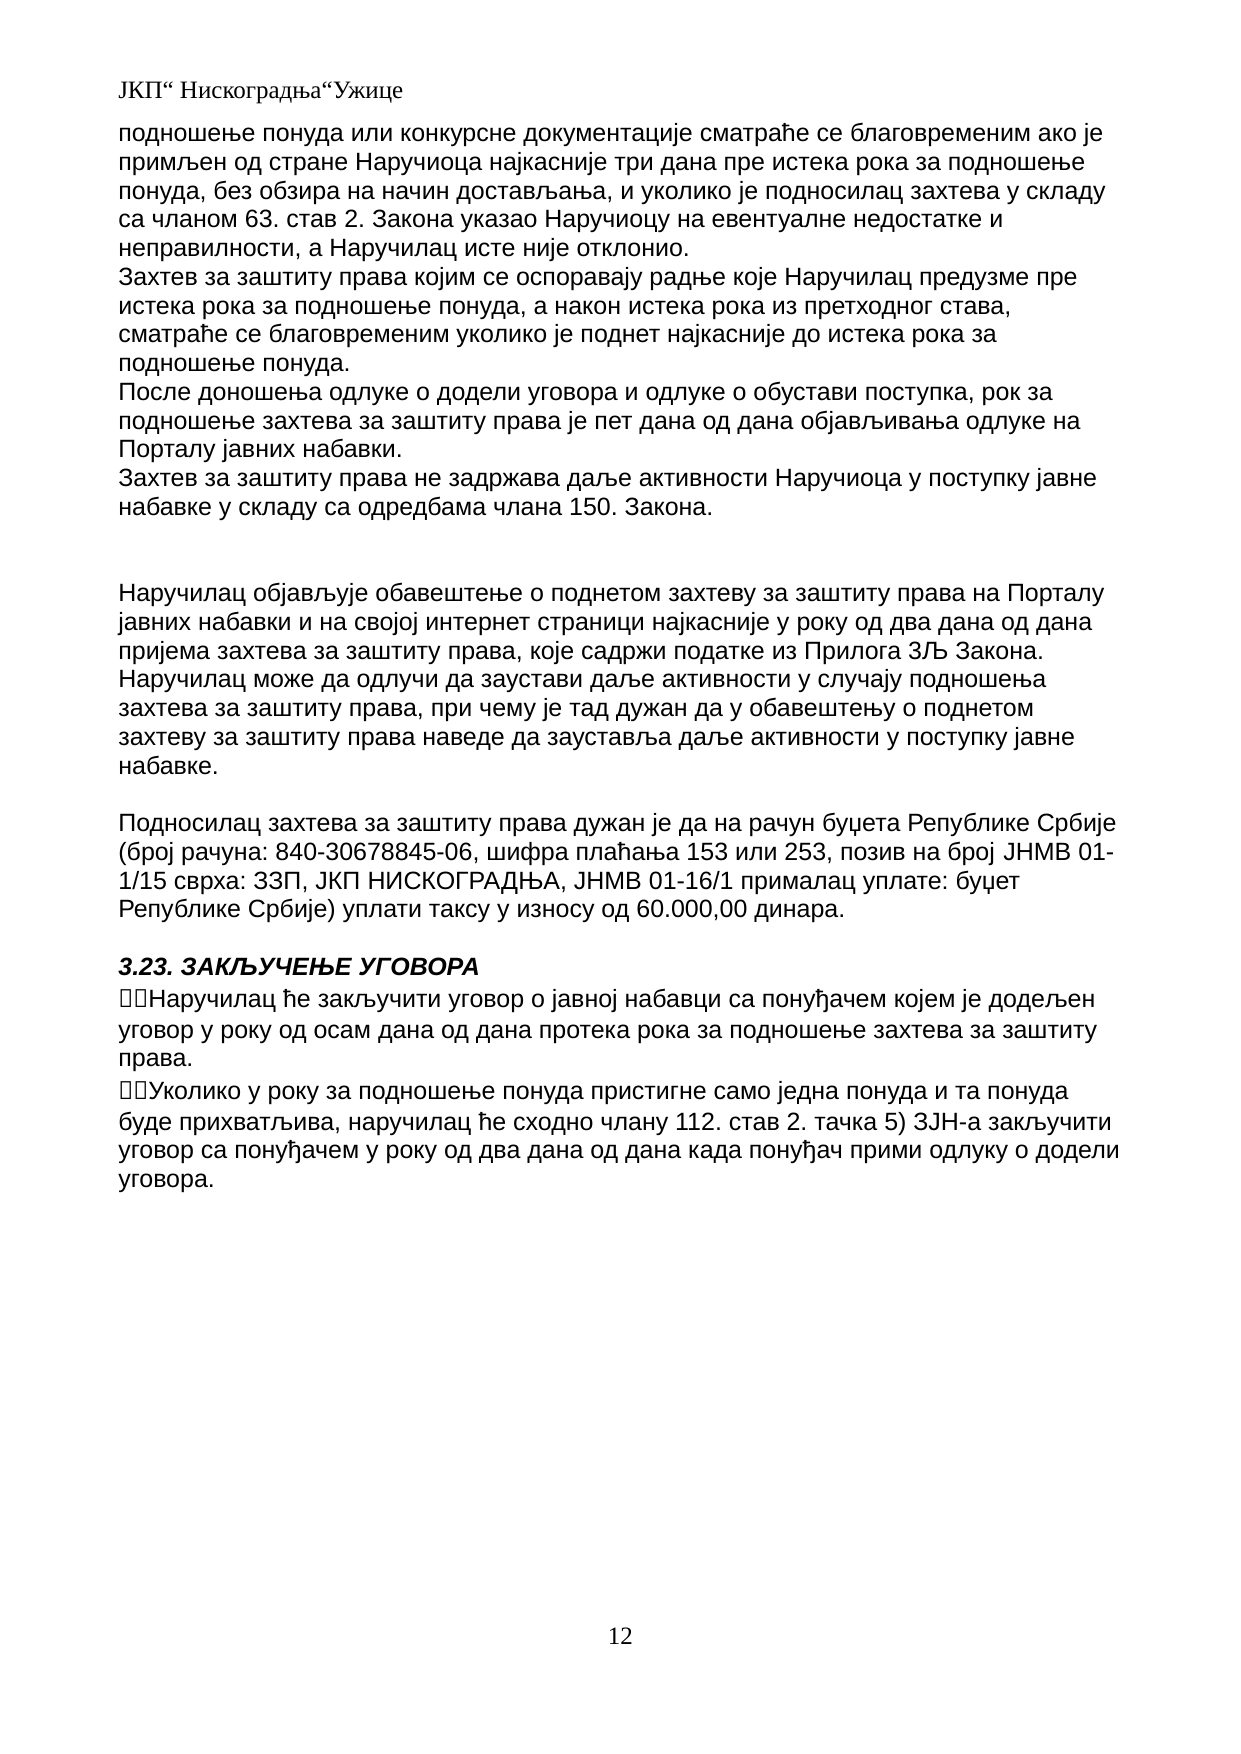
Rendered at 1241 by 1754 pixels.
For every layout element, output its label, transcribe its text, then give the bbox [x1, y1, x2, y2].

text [118, 118, 1122, 262]
text Наручилац објављује обавештење о поднетом захтеву за заштиту права на Порталу јавних набавки и на својој интернет страници најкасније у року од два дана од дана пријема захтева за заштиту права, које садржи податке из Прилога 3Љ Закона. [118, 578, 1122, 664]
text Захтев за заштиту права не задржава даље активности Наручиоца у поступку јавне набавке у складу са одредбама члана 150. Закона. [118, 463, 1122, 521]
text 3.23. ЗАКЉУЧЕЊЕ УГОВОРА [118, 952, 1122, 981]
text Подносилац захтева за заштиту права дужан је да на рачун буџета Републике Србије (број рачуна: 840-30678845-06, шифра плаћања 153 или 253, позив на број ЈНМВ 01-1/15 сврха: ЗЗП, ЈКП НИСКОГРАДЊА, ЈНМВ 01-16/1 прималац уплате: буџет Републике Србије) уплати таксу у износу од 60.000,00 динара. [118, 808, 1122, 923]
text Захтев за заштиту права којим се оспоравају радње које Наручилац предузме пре истека рока за подношење понуда, а након истека рока из претходног става, сматраће се благовременим уколико је поднет најкасније до истека рока за подношење понуда. [118, 262, 1122, 377]
text Наручилац ће закључити уговор о јавној набавци са понуђачем којем је додељен уговор у року од осам дана од дана протека рока за подношење захтева за заштиту права. [118, 981, 1122, 1072]
text После доношења одлуке о додели уговора и одлуке о обустави поступка, рок за подношење захтева за заштиту права је пет дана од дана објављивања одлуке на Порталу јавних набавки. [118, 377, 1122, 463]
text Уколико у року за подношење понуда пристигне само једна понуда и та понуда буде прихватљива, наручилац ће сходно члану 112. став 2. тачка 5) ЗЈН-а закључити уговор са понуђачем у року од два дана од дана када понуђач прими одлуку о додели уговора. [118, 1073, 1122, 1193]
text Наручилац може да одлучи да заустави даље активности у случају подношења захтева за заштиту права, при чему је тад дужан да у обавештењу о поднетом захтеву за заштиту права наведе да зауставља даље активности у поступку јавне набавке. [118, 664, 1122, 779]
